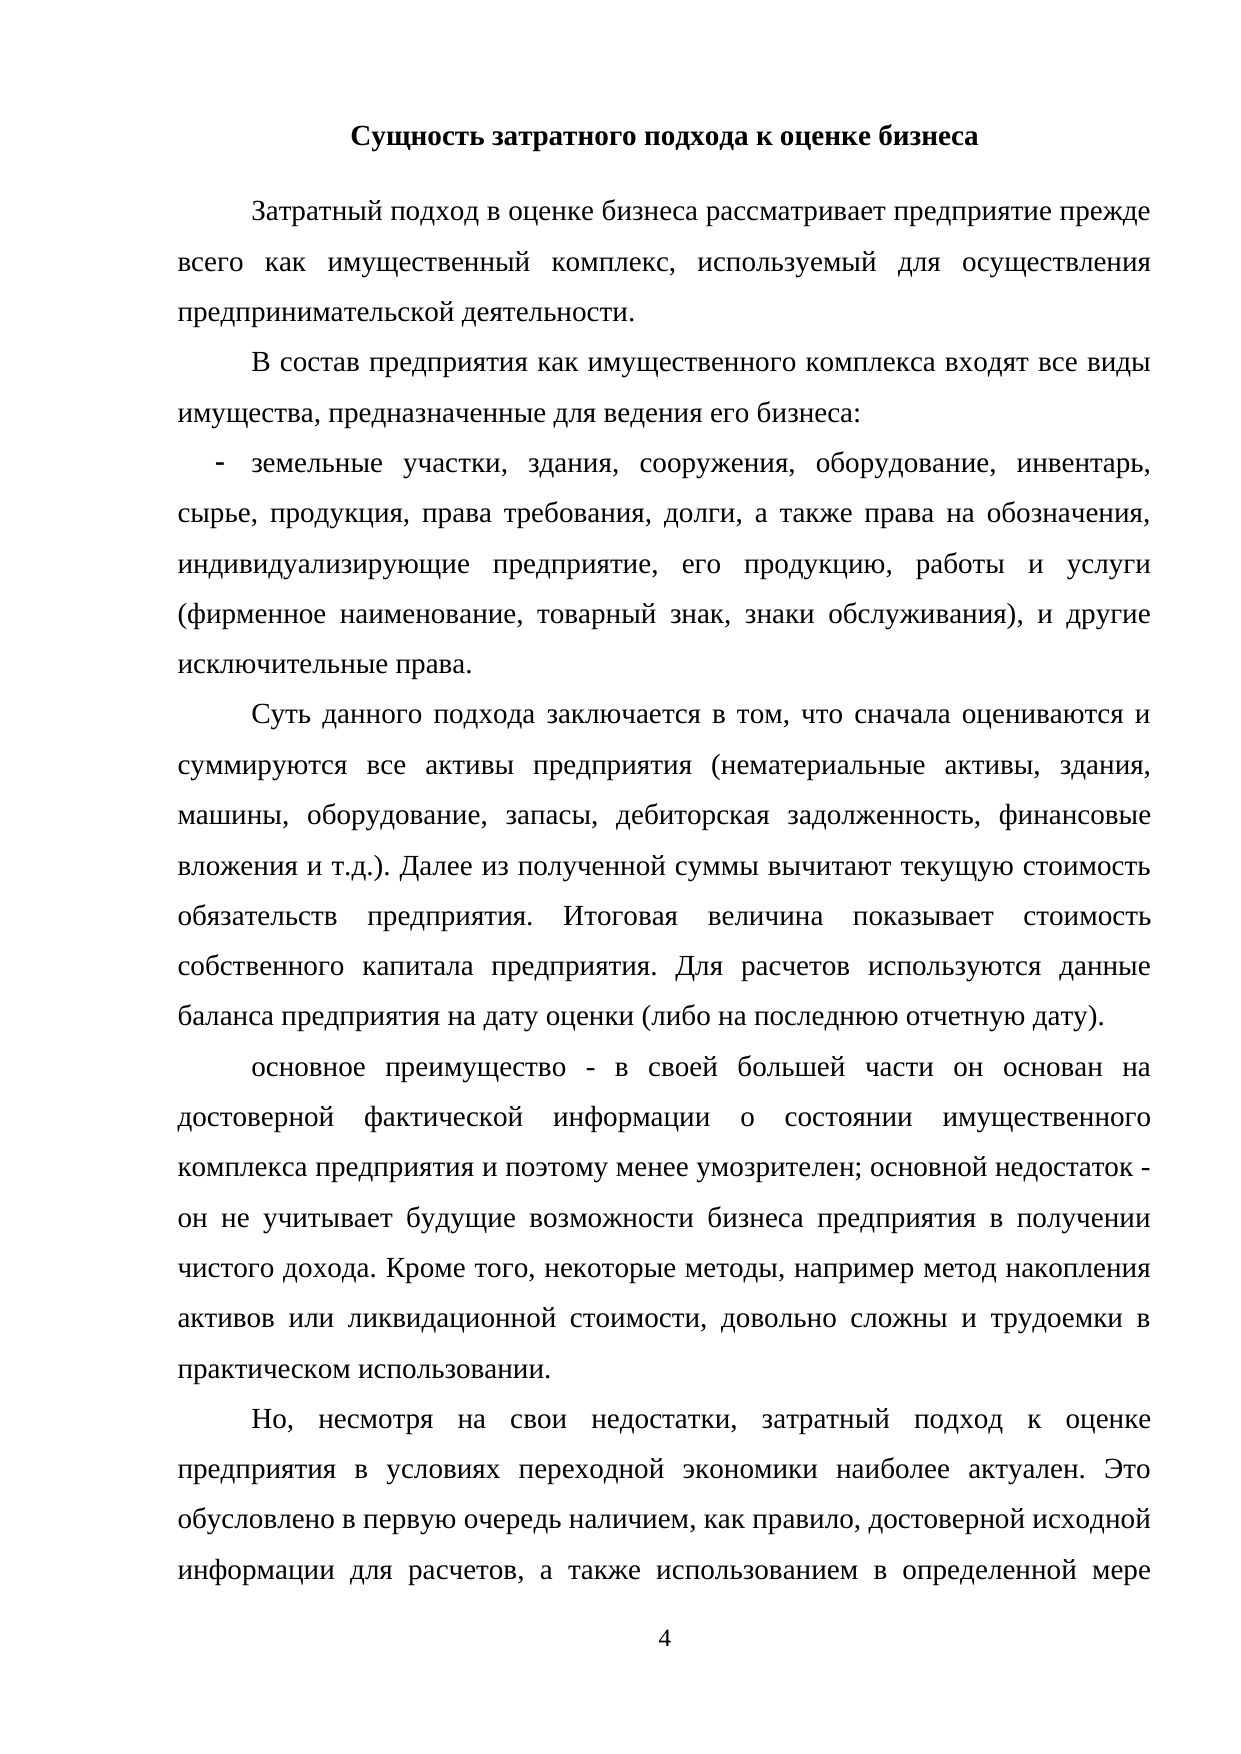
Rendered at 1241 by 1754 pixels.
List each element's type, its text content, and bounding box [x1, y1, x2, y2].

list земельные участки, здания, сооружения, оборудование, инвентарь, сырье, продукция, права требования, долги, а также права на обозначения, индивидуализирующие предприятие, его продукцию, работы и услуги (фирменное наименование, товарный знак, знаки обслуживания), и другие исключительные права. [177, 445, 1152, 680]
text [177, 1401, 1152, 1586]
text В состав предприятия как имущественного комплекса входят все виды имущества, предназначенные для ведения его бизнеса: [177, 344, 1152, 428]
text Суть данного подхода заключается в том, что сначала оцениваются и суммируются все активы предприятия (нематериальные активы, здания, машины, оборудование, запасы, дебиторская задолженность, финансовые вложения и т.д.). Далее из полученной суммы вычитают текущую стоимость обязательств предприятия. Итоговая величина показывает стоимость собственного капитала предприятия. Для расчетов используются данные баланса предприятия на дату оценки (либо на последнюю отчетную дату). [177, 697, 1152, 1032]
text Затратный подход в оценке бизнеса рассматривает предприятие прежде всего как имущественный комплекс, используемый для осуществления предпринимательской деятельности. [177, 193, 1152, 328]
text основное преимущество - в своей большей части он основан на достоверной фактической информации о состоянии имущественного комплекса предприятия и поэтому менее умозрителен; основной недостаток - он не учитывает будущие возможности бизнеса предприятия в получении чистого дохода. Кроме того, некоторые методы, например метод накопления активов или ликвидационной стоимости, довольно сложны и трудоемки в практическом использовании. [177, 1049, 1152, 1384]
text Сущность затратного подхода к оценке бизнеса [177, 118, 1152, 152]
